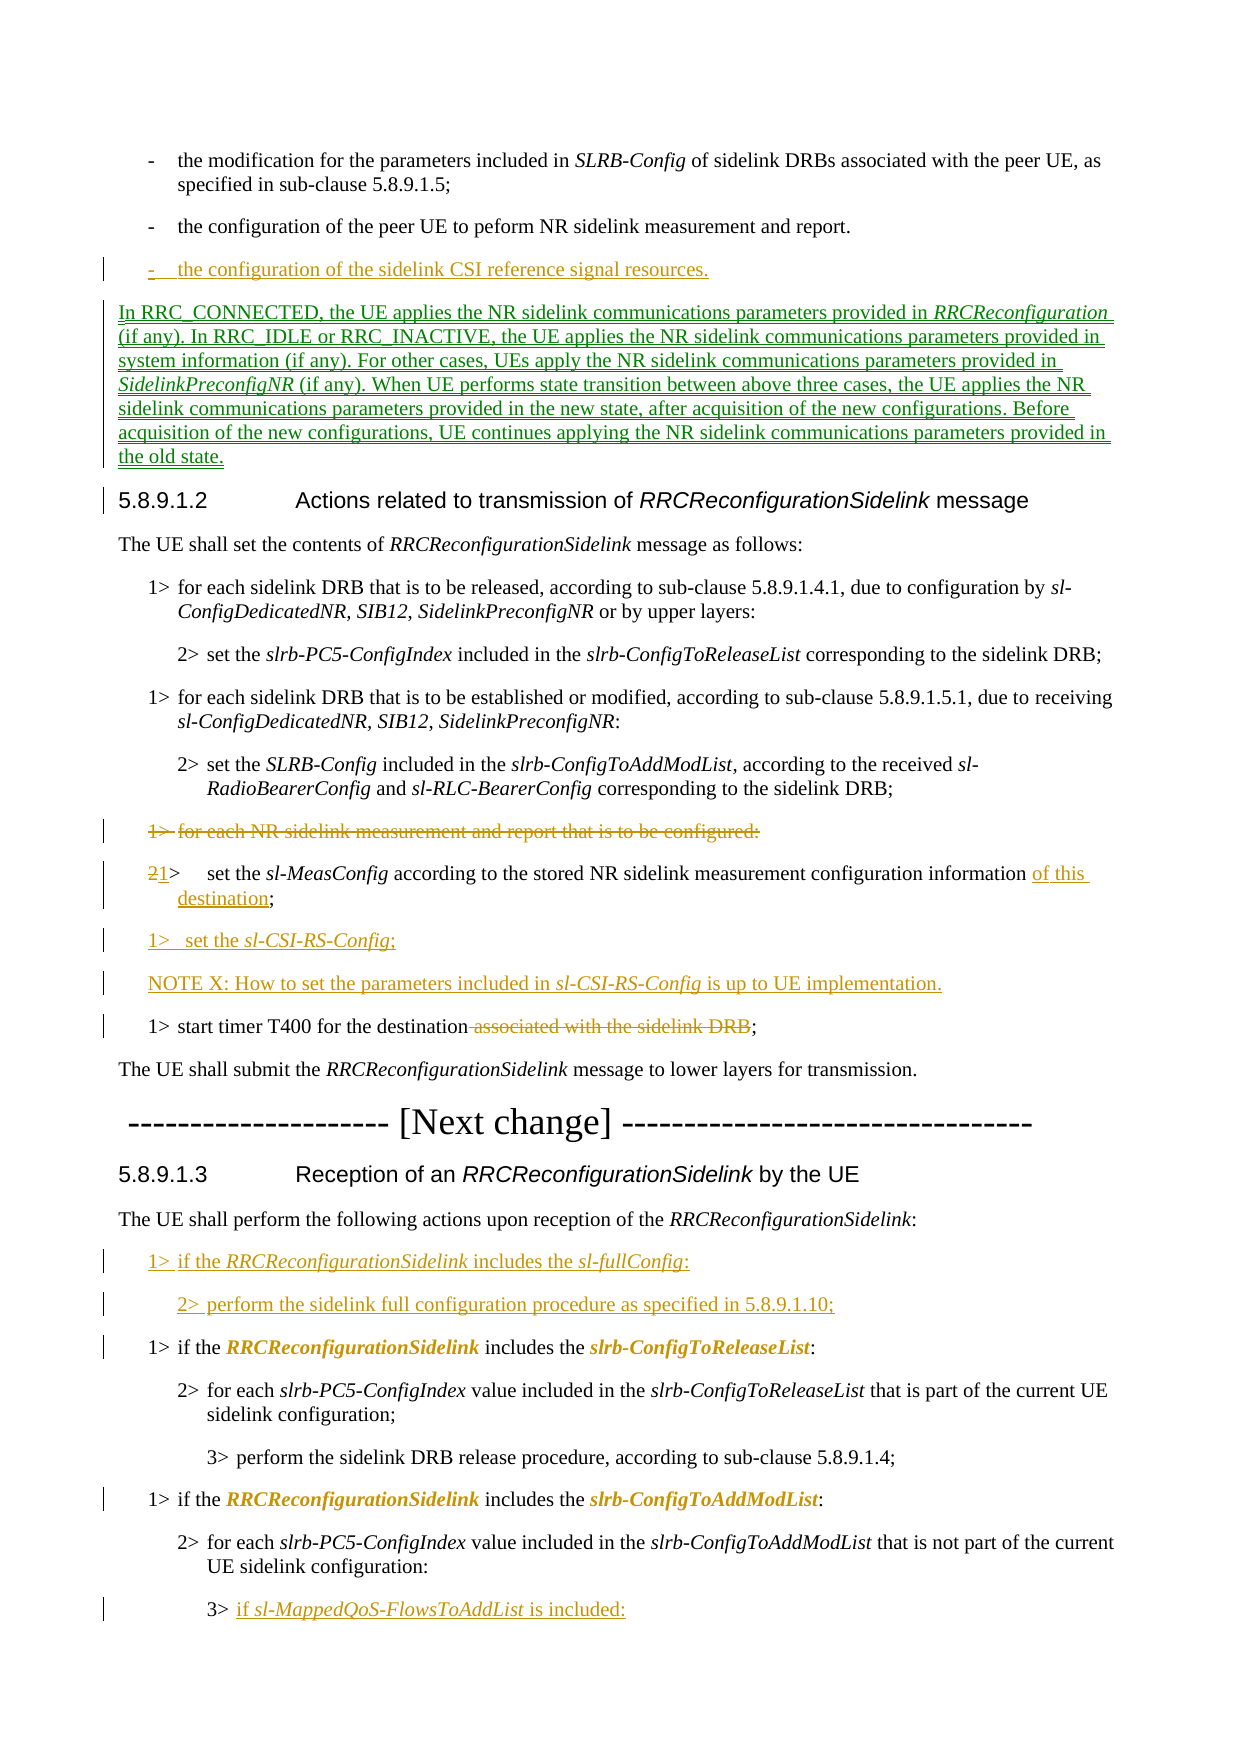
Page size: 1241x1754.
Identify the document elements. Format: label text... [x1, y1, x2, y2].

text The UE shall set the contents of RRCReconfigurationSidelink message as follows: [118, 532, 1122, 556]
text 2> set the SLRB-Config included in the slrb-ConfigToAddModList, according to the received sl-RadioBearerConfig and sl-RLC-BearerConfig corresponding to the sidelink DRB; [177, 752, 1122, 800]
text 2> for each slrb-PC5-ConfigIndex value included in the slrb-ConfigToReleaseList that is part of the current UE sidelink configuration; [177, 1378, 1122, 1426]
text 5.8.9.1.2 Actions related to transmission of RRCReconfigurationSidelink message [118, 487, 1122, 513]
text 1> for each sidelink DRB that is to be established or modified, according to sub-clause 5.8.9.1.5.1, due to receiving sl-ConfigDedicatedNR, SIB12, SidelinkPreconfigNR: [148, 685, 1122, 733]
text 1> if the RRCReconfigurationSidelink includes the slrb-ConfigToAddModList: [148, 1487, 1122, 1511]
text 3> perform the sidelink DRB release procedure, according to sub-clause 5.8.9.1.4; [207, 1444, 1122, 1469]
text The UE shall submit the RRCReconfigurationSidelink message to lower layers for transmission. [118, 1057, 1122, 1081]
text --------------------- [Next change] --------------------------------- [118, 1099, 1122, 1143]
text 1> start timer T400 for the destination; [148, 1014, 1122, 1038]
text - the modification for the parameters included in SLRB-Config of sidelink DRBs associated with the peer UE, as specified in sub-clause 5.8.9.1.5; [148, 147, 1122, 196]
text > set the sl-MeasConfig according to the stored NR sidelink measurement configuration information ; [148, 861, 1122, 909]
text 1> if the RRCReconfigurationSidelink includes the slrb-ConfigToReleaseList: [148, 1335, 1122, 1359]
text 2> for each slrb-PC5-ConfigIndex value included in the slrb-ConfigToAddModList that is not part of the current UE sidelink configuration: [177, 1530, 1122, 1578]
text The UE shall perform the following actions upon reception of the RRCReconfigurationSidelink: [118, 1206, 1122, 1231]
text 1> for each sidelink DRB that is to be released, according to sub-clause 5.8.9.1.4.1, due to configuration by sl-ConfigDedicatedNR, SIB12, SidelinkPreconfigNR or by upper layers: [148, 575, 1122, 623]
text 2> set the slrb-PC5-ConfigIndex included in the slrb-ConfigToReleaseList corresponding to the sidelink DRB; [177, 642, 1122, 666]
text 5.8.9.1.3 Reception of an RRCReconfigurationSidelink by the UE [118, 1161, 1122, 1188]
text - the configuration of the peer UE to peform NR sidelink measurement and report. [148, 214, 1122, 238]
text 3> [207, 1597, 1122, 1621]
